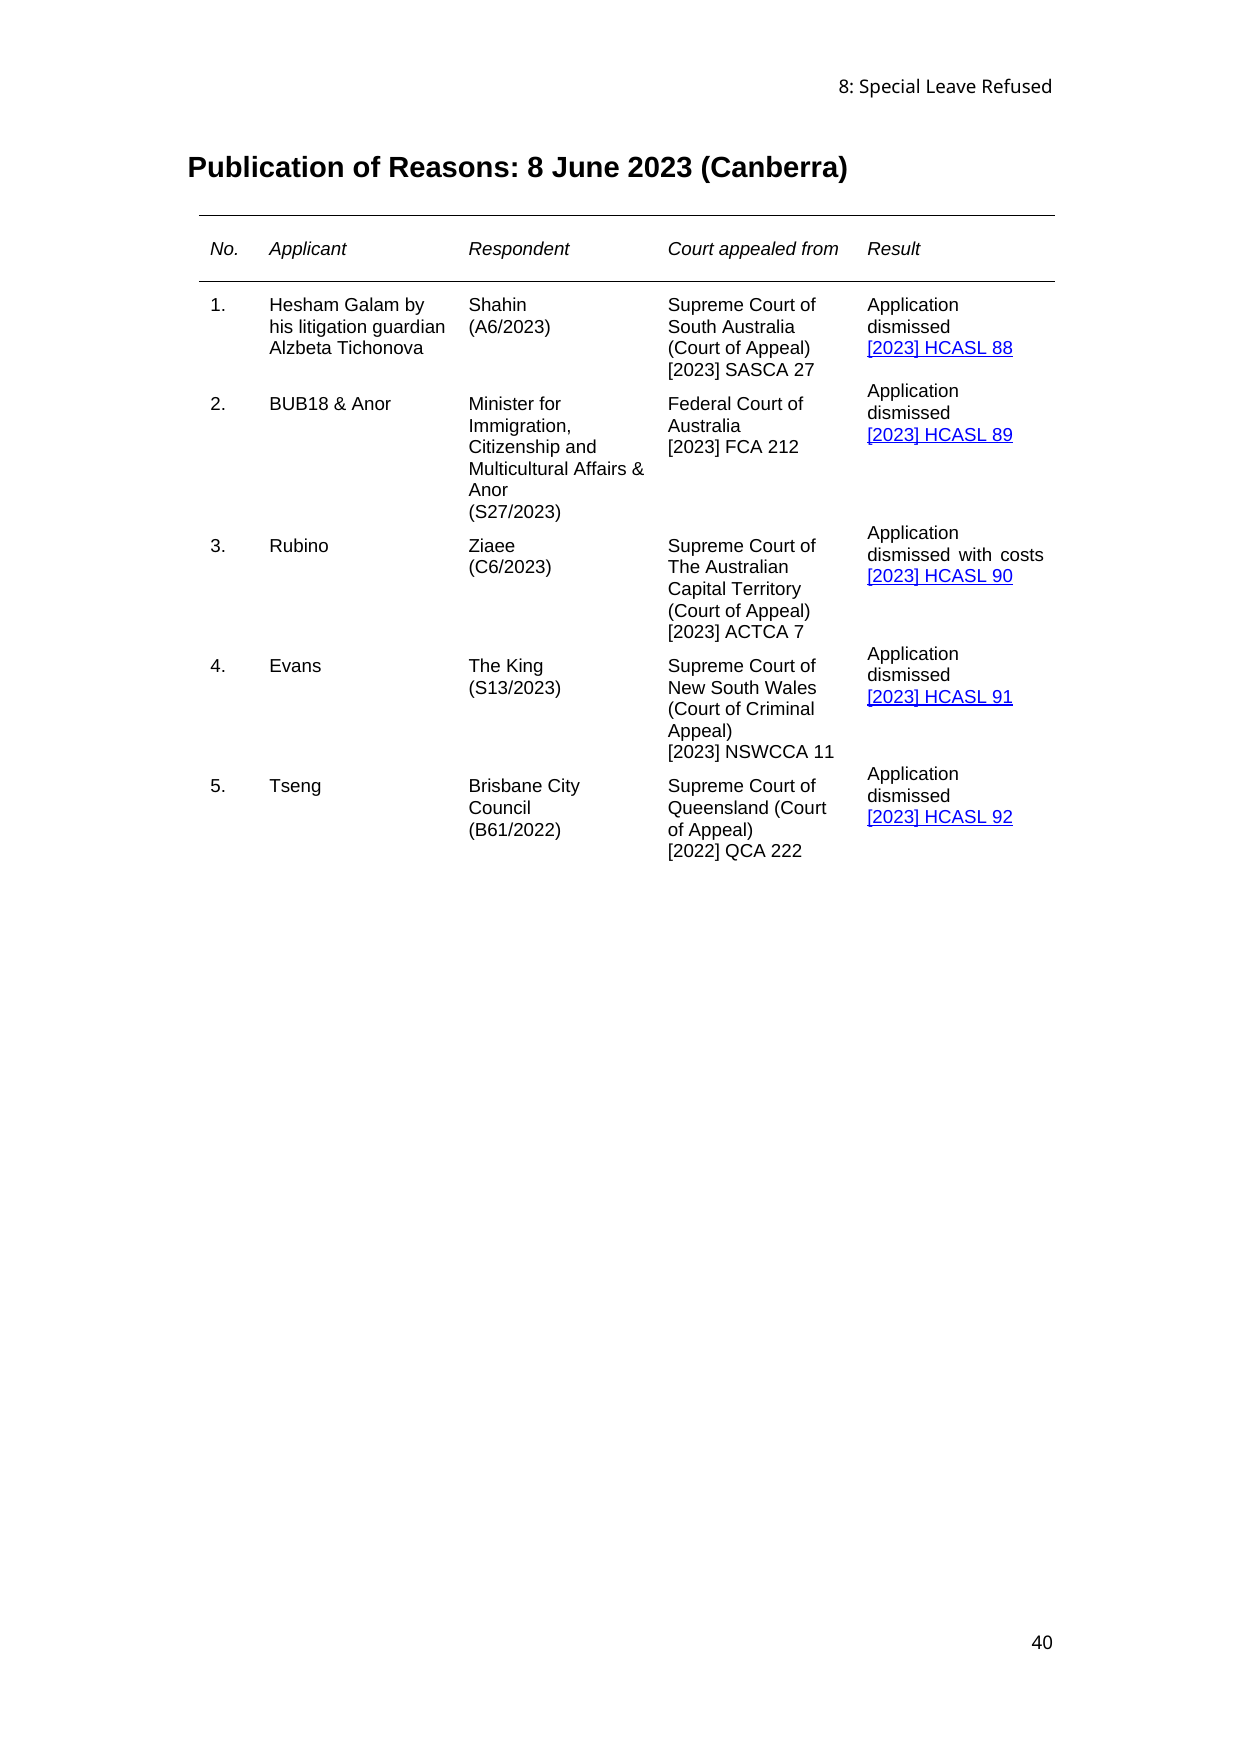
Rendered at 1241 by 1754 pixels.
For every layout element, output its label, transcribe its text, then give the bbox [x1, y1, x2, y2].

table_cell Hesham Galam by his litigation guardian Alzbeta Tichonova [258, 282, 457, 380]
table_cell [199, 643, 258, 763]
table_cell [199, 282, 258, 380]
table_cell [199, 522, 258, 642]
table_cell Federal Court of Australia [2023] FCA 212 [656, 380, 856, 522]
table_header Applicant [258, 216, 457, 281]
table_header No. [199, 216, 258, 281]
table_cell [199, 763, 258, 862]
table_cell [199, 380, 258, 522]
table_cell Ziaee (C6/2023) [457, 522, 656, 642]
table_header Respondent [457, 216, 656, 281]
table_cell Minister for Immigration, Citizenship and Multicultural Affairs & Anor (S27/2023) [457, 380, 656, 522]
table_cell Evans [258, 643, 457, 763]
table_cell Supreme Court of Queensland (Court of Appeal) [2022] QCA 222 [656, 763, 856, 862]
table_cell Application dismissed with costs [2023] HCASL 90 [856, 522, 1055, 642]
table_cell Tseng [258, 763, 457, 862]
table_cell Supreme Court of The Australian Capital Territory (Court of Appeal) [2023] ACTCA 7 [656, 522, 856, 642]
table_cell Shahin (A6/2023) [457, 282, 656, 380]
table_header Court appealed from [656, 216, 856, 281]
table_cell Application dismissed [2023] HCASL 89 [856, 380, 1055, 522]
table_cell BUB18 & Anor [258, 380, 457, 522]
table_cell Supreme Court of South Australia (Court of Appeal) [2023] SASCA 27 [656, 282, 856, 380]
table_cell Supreme Court of New South Wales (Court of Criminal Appeal) [2023] NSWCCA 11 [656, 643, 856, 763]
table_cell Application dismissed [2023] HCASL 88 [856, 282, 1055, 380]
table_cell Brisbane City Council (B61/2022) [457, 763, 656, 862]
table_header Result [856, 216, 1055, 281]
table_cell The King (S13/2023) [457, 643, 656, 763]
text Publication of Reasons: 8 June 2023 (Canberra) [187, 150, 1053, 183]
table_cell Application dismissed [2023] HCASL 92 [856, 763, 1055, 862]
table_cell Application dismissed [2023] HCASL 91 [856, 643, 1055, 763]
table_cell Rubino [258, 522, 457, 642]
